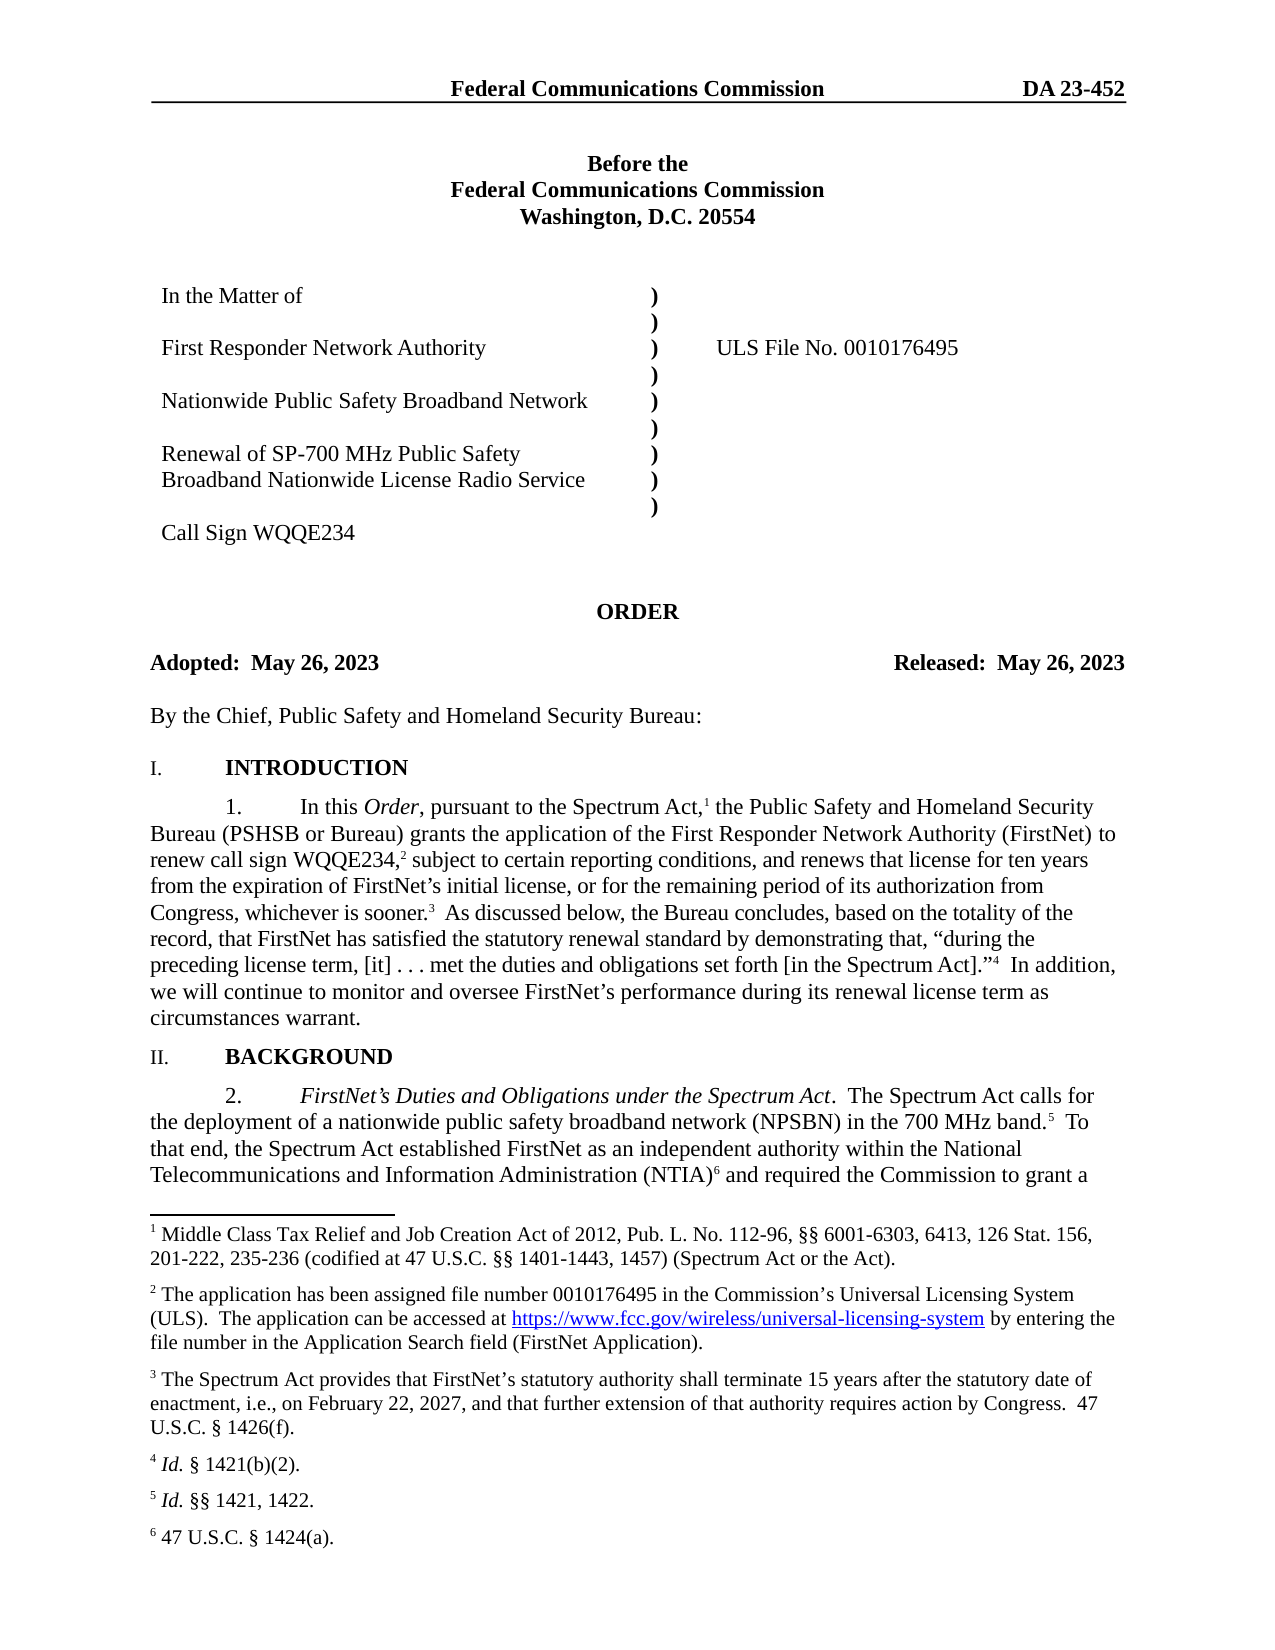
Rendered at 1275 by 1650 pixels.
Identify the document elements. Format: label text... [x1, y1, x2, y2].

subtitle Introduction [150, 754, 1125, 781]
text Order [150, 598, 1125, 624]
table_header ULS File No. 0010176495 [705, 282, 1147, 572]
text Adopted: May 26, 2023 Released: May 26, 2023 [150, 651, 1125, 675]
subtitle Background [150, 1043, 1125, 1069]
text Before the [150, 150, 1125, 176]
table_header ) ) ) ) ) ) ) ) ) [639, 282, 705, 572]
list In this Order, pursuant to the Spectrum Act, the Public Safety and Homeland Security Bureau (PSHSB or Bureau) grants the application of the First Responder Network Authority (FirstNet) to renew call sign WQQE234, subject to certain reporting conditions, and renews that license for ten years from the expiration of FirstNet’s initial license, or for the remaining period of its authorization from Congress, whichever is sooner. As discussed below, the Bureau concludes, based on the totality of the record, that FirstNet has satisfied the statutory renewal standard by demonstrating that, “during the preceding license term, [it] . . . met the duties and obligations set forth [in the Spectrum Act].” In addition, we will continue to monitor and oversee FirstNet’s performance during its renewal license term as circumstances warrant. [150, 793, 1125, 1031]
text Federal Communications Commission [150, 176, 1125, 203]
table_header In the Matter of First Responder Network Authority Nationwide Public Safety Broadband Network Renewal of SP-700 MHz Public Safety Broadband Nationwide License Radio Service Call Sign WQQE234 [150, 282, 639, 572]
text By the Chief, Public Safety and Homeland Security Bureau: [150, 702, 1125, 728]
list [150, 1082, 1125, 1187]
text Washington, D.C. 20554 [150, 203, 1125, 229]
